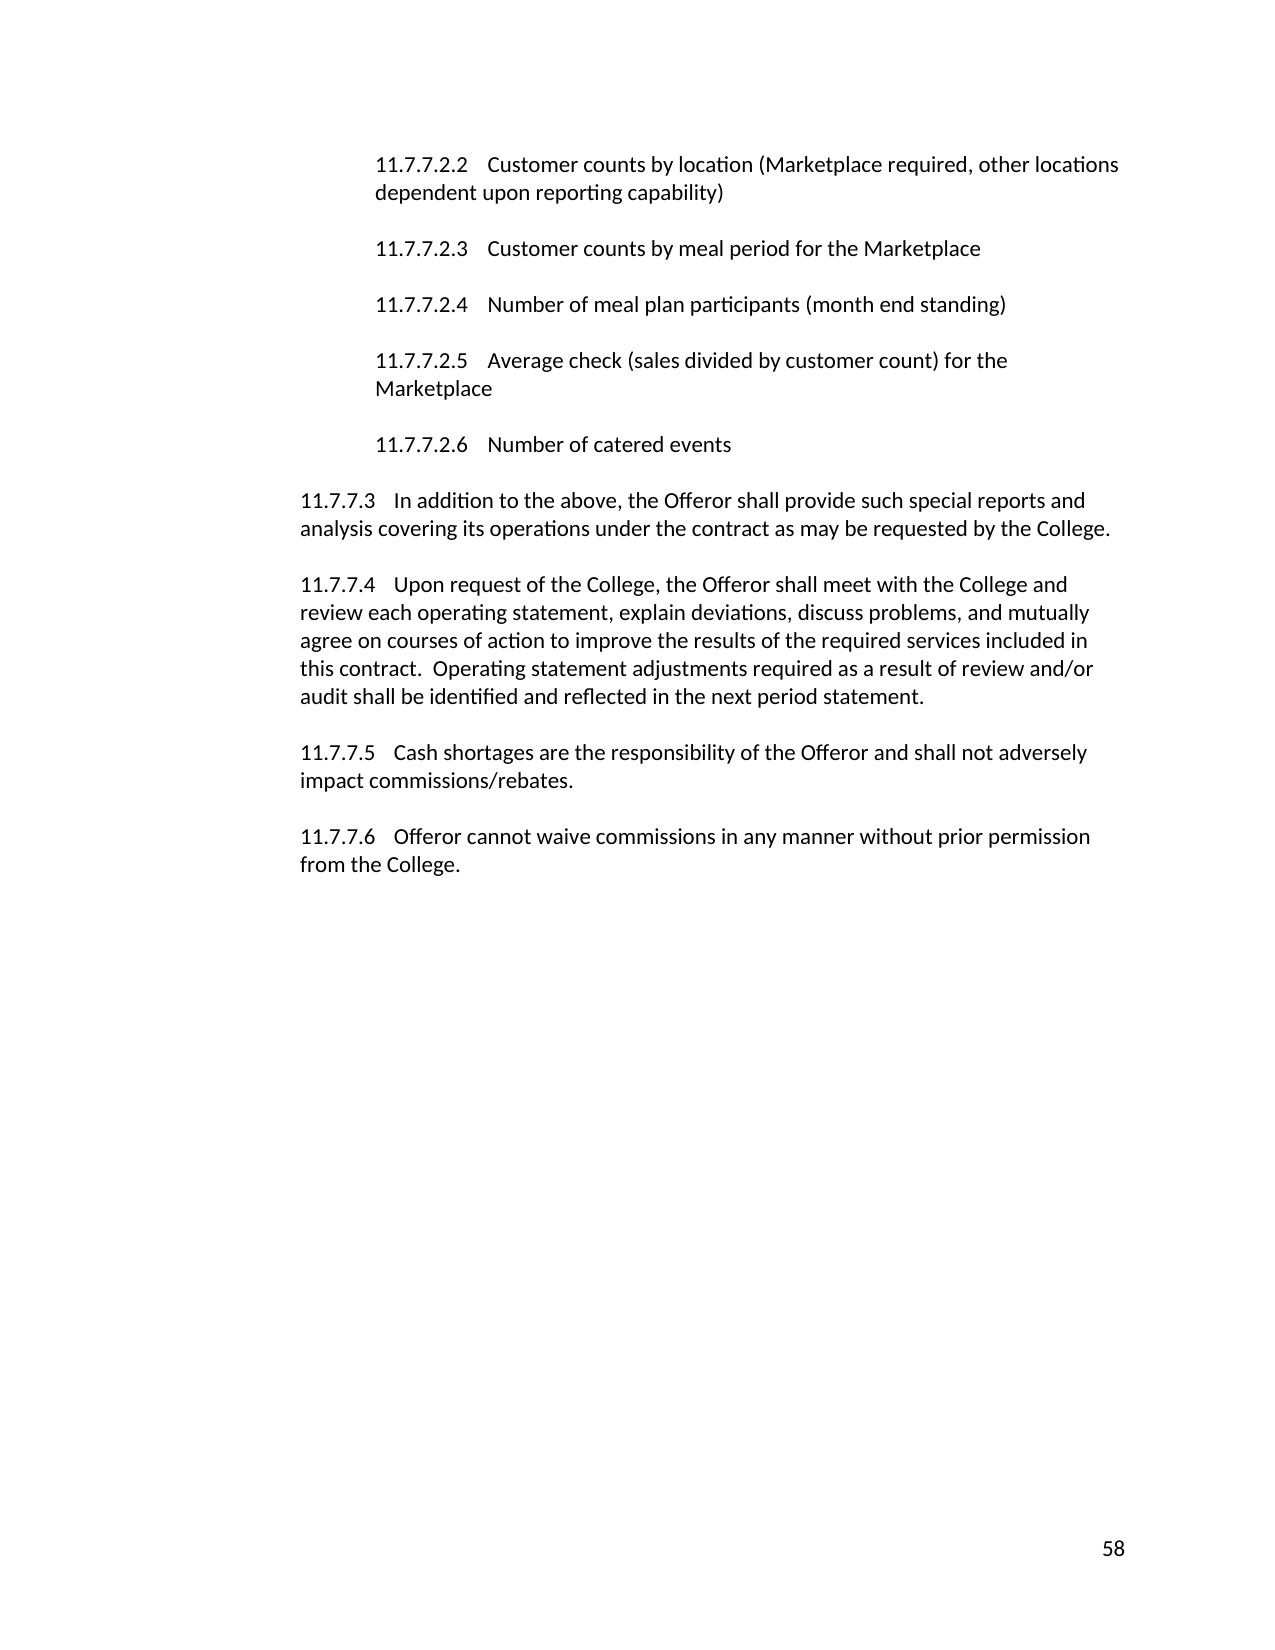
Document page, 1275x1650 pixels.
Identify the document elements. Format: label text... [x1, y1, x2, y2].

subtitle Number of meal plan participants (month end standing) [375, 290, 1125, 318]
subtitle Offeror cannot waive commissions in any manner without prior permission from the College. [300, 822, 1125, 878]
subtitle Customer counts by location (Marketplace required, other locations dependent upon reporting capability) [375, 150, 1125, 206]
subtitle In addition to the above, the Offeror shall provide such special reports and analysis covering its operations under the contract as may be requested by the College. [300, 486, 1125, 542]
subtitle Number of catered events [375, 430, 1125, 458]
subtitle Customer counts by meal period for the Marketplace [375, 234, 1125, 262]
subtitle Average check (sales divided by customer count) for the Marketplace [375, 346, 1125, 402]
subtitle Cash shortages are the responsibility of the Offeror and shall not adversely impact commissions/rebates. [300, 738, 1125, 794]
subtitle Upon request of the College, the Offeror shall meet with the College and review each operating statement, explain deviations, discuss problems, and mutually agree on courses of action to improve the results of the required services included in this contract. Operating statement adjustments required as a result of review and/or audit shall be identified and reflected in the next period statement. [300, 570, 1125, 710]
